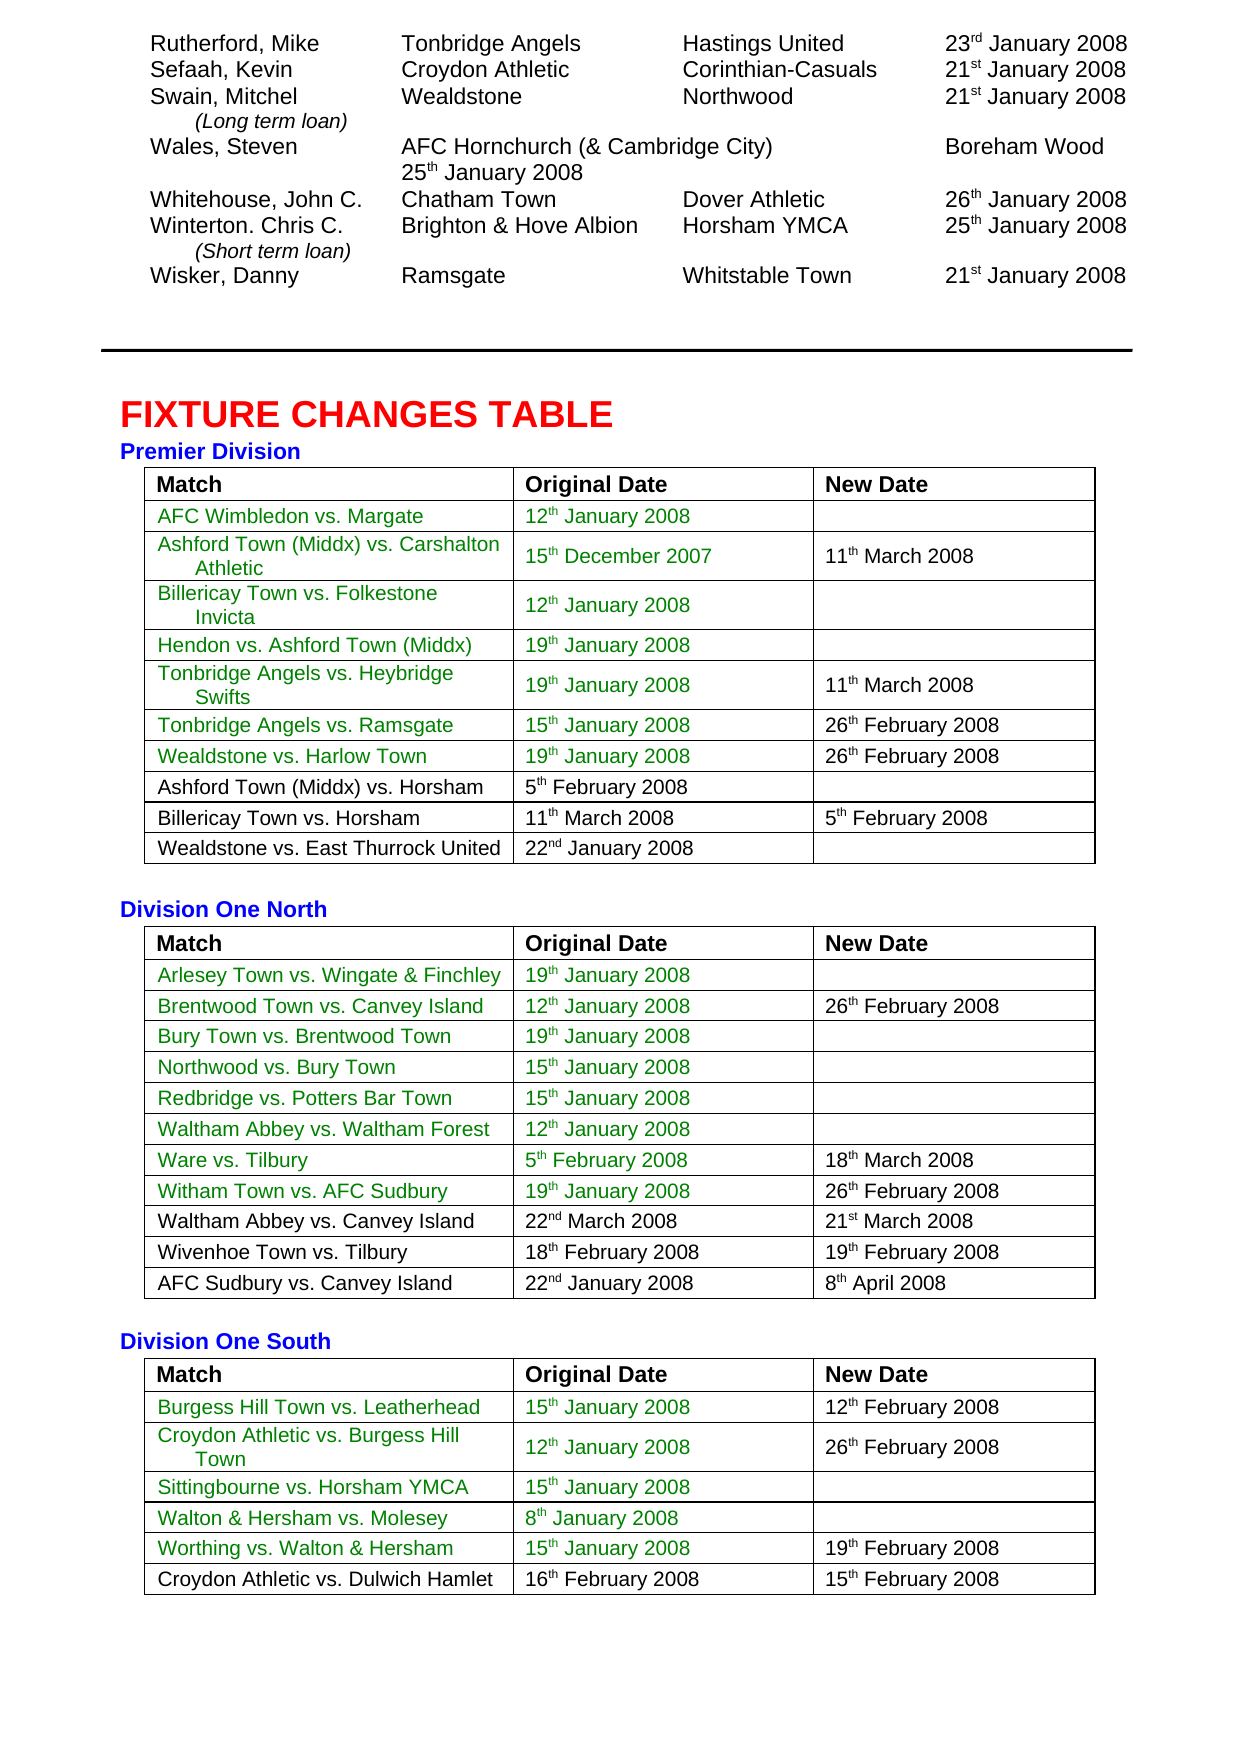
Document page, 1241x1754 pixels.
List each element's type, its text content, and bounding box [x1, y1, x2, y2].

table_header Match [145, 1359, 513, 1391]
table_cell [814, 1503, 1094, 1532]
table_cell Tonbridge Angels vs. Ramsgate [145, 710, 513, 740]
table_cell Northwood vs. Bury Town [145, 1052, 513, 1082]
table_cell vs. [145, 991, 513, 1020]
table_cell 26th February 2008 [814, 1176, 1094, 1205]
table_cell Abbey vs. [145, 1114, 513, 1144]
table_cell Sittingbourne vs. Horsham YMCA [145, 1472, 513, 1501]
table_cell 12th January 2008 [514, 1114, 813, 1144]
table_cell 11th March 2008 [514, 803, 813, 832]
table_cell vs. Leatherhead [145, 1392, 513, 1422]
table_cell Ware vs. Tilbury [145, 1145, 513, 1174]
table_cell vs. Walton & Hersham [145, 1533, 513, 1563]
table_cell 19th January 2008 [514, 960, 813, 989]
table_cell Abbey vs. [145, 1206, 513, 1236]
table_cell 15th January 2008 [514, 1392, 813, 1422]
text Swain, Mitchel Wealdstone Northwood 21st January 2008 [150, 83, 1151, 109]
table_cell 8th April 2008 [814, 1268, 1094, 1298]
table_cell 22nd January 2008 [514, 1268, 813, 1298]
table_cell 19th January 2008 [514, 1176, 813, 1205]
table_cell [814, 501, 1094, 531]
table_cell 26th February 2008 [814, 710, 1094, 740]
table_cell 15th January 2008 [514, 1052, 813, 1082]
text Rutherford, Mike Tonbridge Angels United 23rd January 2008 [150, 30, 1151, 56]
table_cell 22nd January 2008 [514, 833, 813, 863]
table_cell Billericay Town vs. Folkestone Invicta [145, 581, 513, 629]
table_cell 15th January 2008 [514, 1472, 813, 1501]
table_cell vs. Tilbury [145, 1237, 513, 1267]
table_cell vs. Wingate & Finchley [145, 960, 513, 989]
table_cell [814, 960, 1094, 989]
table_cell 12th February 2008 [814, 1392, 1094, 1422]
table_cell 12th January 2008 [514, 991, 813, 1020]
table_cell 12th January 2008 [514, 581, 813, 629]
table_header Original Date [514, 1359, 813, 1391]
table_cell AFC Wimbledon vs. [145, 501, 513, 531]
table_cell 11th March 2008 [814, 532, 1094, 580]
table_cell 8th January 2008 [514, 1503, 813, 1532]
table_cell 19th February 2008 [814, 1237, 1094, 1267]
table_cell 11th March 2008 [814, 661, 1094, 709]
table_cell Hendon vs. (Middx) [145, 630, 513, 660]
table_cell Bury Town vs. [145, 1021, 513, 1051]
table_cell Wealdstone vs. [145, 741, 513, 771]
table_cell 5th February 2008 [514, 772, 813, 801]
text Premier Division [120, 438, 1150, 464]
table_cell vs. AFC [145, 1176, 513, 1205]
table_cell Croydon Athletic vs. Dulwich Hamlet [145, 1564, 513, 1594]
text Division One North [120, 896, 1150, 923]
table_cell Walton & Hersham vs. Molesey [145, 1503, 513, 1532]
table_cell [814, 1114, 1094, 1144]
table_cell Croydon Athletic vs. [145, 1423, 513, 1471]
text FIXTURE CHANGES TABLE [120, 392, 1141, 435]
table_cell 15th December 2007 [514, 532, 813, 580]
table_cell Wealdstone vs. United [145, 833, 513, 863]
table_header Match [145, 468, 513, 500]
table_cell 18th February 2008 [514, 1237, 813, 1267]
table_cell [814, 1083, 1094, 1113]
table_header Original Date [514, 927, 813, 959]
table_cell Billericay Town vs. Horsham [145, 803, 513, 832]
table_cell 19th January 2008 [514, 1021, 813, 1051]
table_cell 19th February 2008 [814, 1533, 1094, 1563]
table_cell AFC vs. [145, 1268, 513, 1298]
table_cell 5th February 2008 [814, 803, 1094, 832]
text Wisker, Danny Ramsgate 21st January 2008 [150, 262, 1151, 289]
table_cell 16th February 2008 [514, 1564, 813, 1594]
table_cell 18th March 2008 [814, 1145, 1094, 1174]
text Whitehouse, John C. Athletic 26th January 2008 [150, 186, 1151, 212]
table_cell 15th January 2008 [514, 1083, 813, 1113]
table_cell [814, 630, 1094, 660]
table_cell [814, 1052, 1094, 1082]
table_cell 26th February 2008 [814, 991, 1094, 1020]
table_header New Date [814, 927, 1094, 959]
table_cell 19th January 2008 [514, 741, 813, 771]
table_cell 15th January 2008 [514, 710, 813, 740]
table_cell [814, 833, 1094, 863]
table_cell 22nd March 2008 [514, 1206, 813, 1236]
text Winterton. Chris C. Brighton & Hove Horsham YMCA 25th January 2008 [150, 212, 1151, 238]
table_cell 12th January 2008 [514, 1423, 813, 1471]
table_cell [814, 1472, 1094, 1501]
table_cell Tonbridge Angels vs. Heybridge Swifts [145, 661, 513, 709]
table_cell 26th February 2008 [814, 741, 1094, 771]
table_cell (Middx) vs. Carshalton Athletic [145, 532, 513, 580]
table_cell 21st March 2008 [814, 1206, 1094, 1236]
text , Steven AFC Hornchurch (& ) Boreham Wood 25th January 2008 [150, 133, 1151, 186]
text (Short term loan) [195, 238, 1151, 262]
table_header Match [145, 927, 513, 959]
table_cell 12th January 2008 [514, 501, 813, 531]
table_cell 26th February 2008 [814, 1423, 1094, 1471]
table_cell 15th January 2008 [514, 1533, 813, 1563]
table_header New Date [814, 1359, 1094, 1391]
text Division One South [120, 1328, 1150, 1354]
table_cell [814, 581, 1094, 629]
table_cell 19th January 2008 [514, 630, 813, 660]
table_header Original Date [514, 468, 813, 500]
table_cell (Middx) vs. Horsham [145, 772, 513, 801]
table_cell [814, 772, 1094, 801]
table_header New Date [814, 468, 1094, 500]
text (Long term loan) [195, 109, 1151, 133]
table_cell [814, 1021, 1094, 1051]
text Sefaah, Kevin Croydon Athletic Corinthian-Casuals 21st January 2008 [150, 56, 1151, 83]
table_cell 19th January 2008 [514, 661, 813, 709]
table_cell 5th February 2008 [514, 1145, 813, 1174]
table_cell 15th February 2008 [814, 1564, 1094, 1594]
table_cell Redbridge vs. [145, 1083, 513, 1113]
